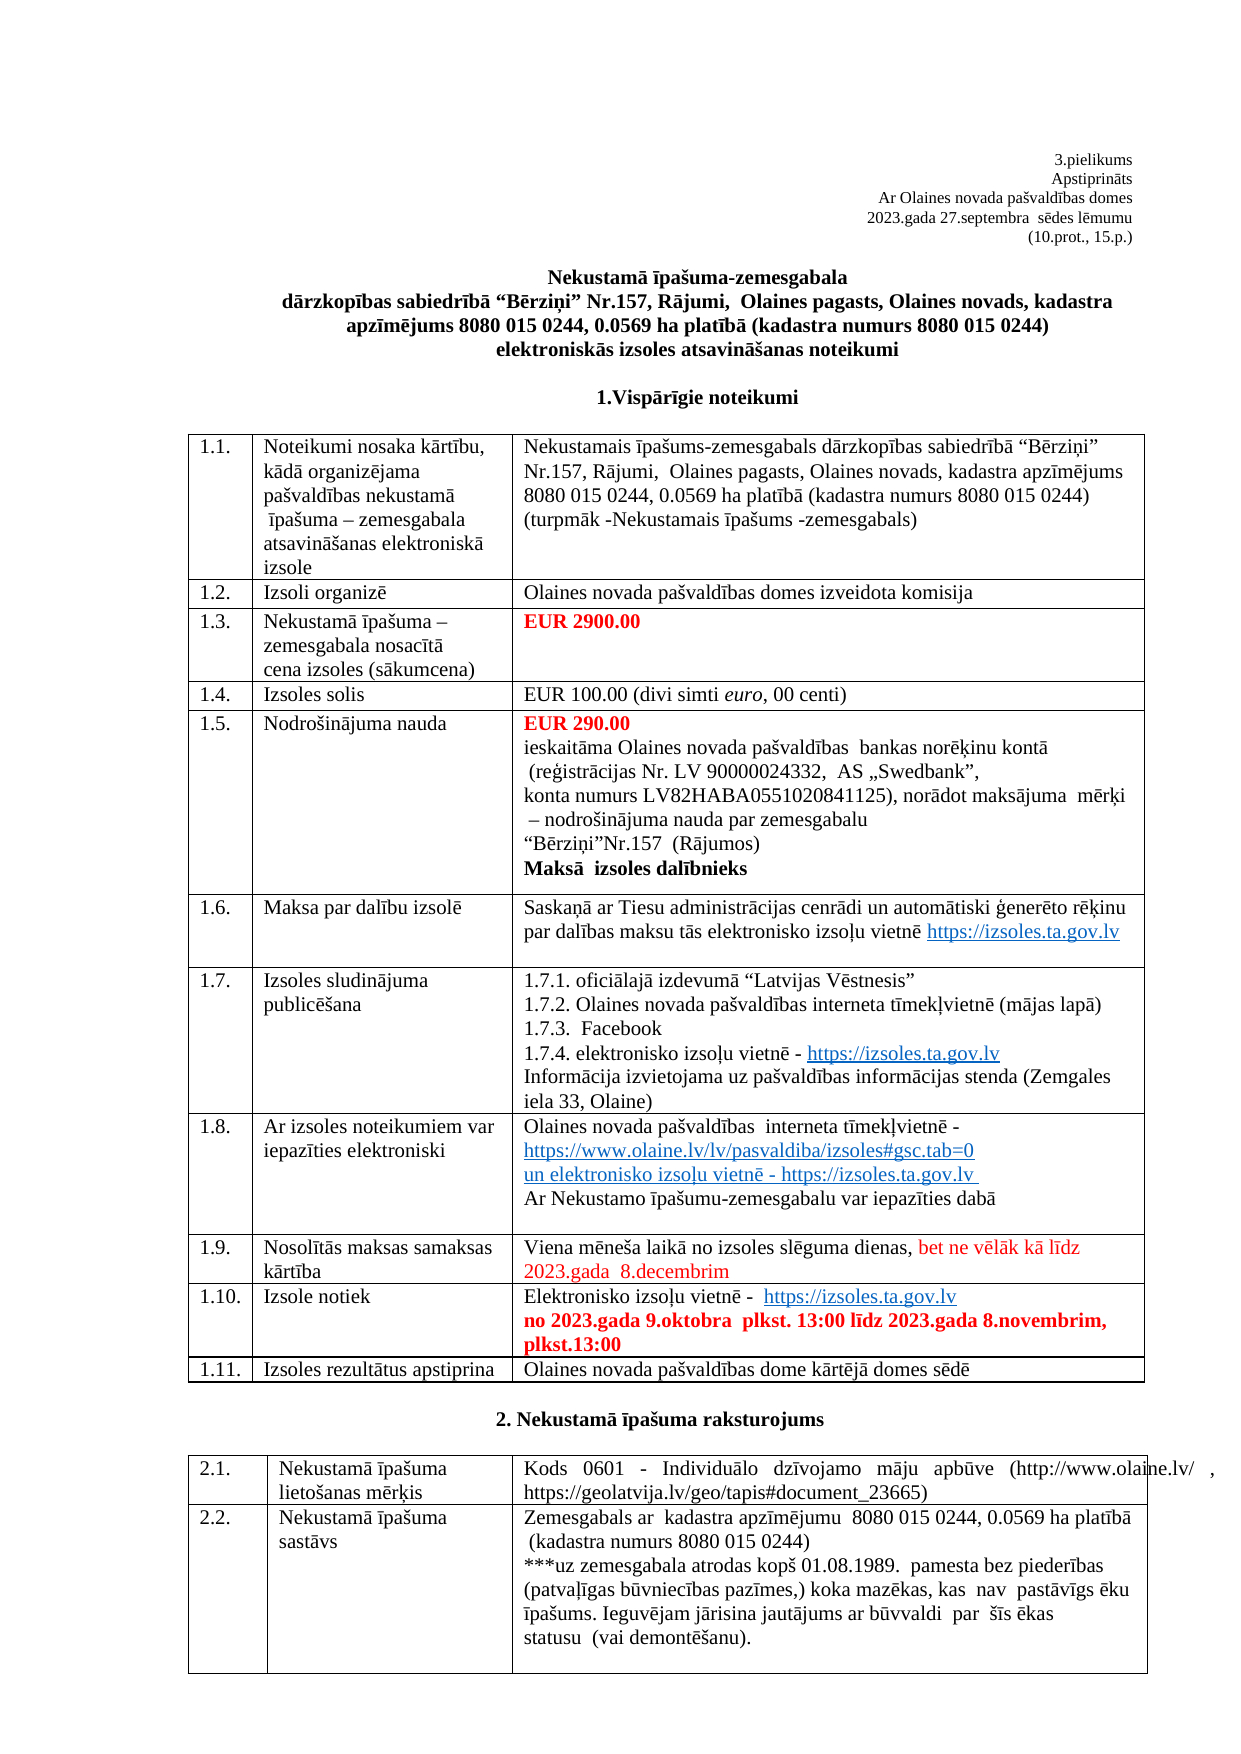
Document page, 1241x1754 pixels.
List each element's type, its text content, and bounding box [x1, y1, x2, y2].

table_cell Izsoli organizē [253, 580, 512, 608]
table_cell 1.7. [189, 968, 252, 1113]
table_cell EUR 290.00 ieskaitāma Olaines novada pašvaldības bankas norēķinu kontā (reģistrācijas Nr. LV 90000024332, AS „Swedbank”, konta numurs LV82HABA0551020841125), norādot maksājuma mērķi – nodrošinājuma nauda par zemesgabalu “Bērziņi”Nr.157 (Rājumos) Maksā izsoles dalībnieks [513, 711, 1144, 894]
table_cell 1.10. [189, 1284, 252, 1356]
table_header Nekustamā īpašuma lietošanas mērķis [268, 1456, 512, 1504]
table_cell 2.2. [189, 1505, 267, 1673]
table_cell 1.9. [189, 1235, 252, 1283]
text Nekustamā īpašuma-zemesgabala [262, 265, 1132, 289]
table_cell Nekustamā īpašuma sastāvs [268, 1505, 512, 1673]
table_cell Viena mēneša laikā no izsoles slēguma dienas, bet ne vēlāk kā līdz 2023.gada 8.decembrim [513, 1235, 1144, 1283]
table_cell 1.3. [189, 609, 252, 681]
table_cell Izsoles solis [253, 682, 512, 710]
text Apstiprināts [262, 169, 1132, 188]
table_cell Nosolītās maksas samaksas kārtība [253, 1235, 512, 1283]
table_cell Nodrošinājuma nauda [253, 711, 512, 894]
text 2. Nekustamā īpašuma raksturojums [187, 1407, 1132, 1431]
text Ar Olaines novada pašvaldības domes [262, 188, 1132, 207]
table_cell Zemesgabals ar kadastra apzīmējumu 8080 015 0244, 0.0569 ha platībā (kadastra numurs 8080 015 0244) ***uz zemesgabala atrodas kopš 01.08.1989. pamesta bez piederības (patvaļīgas būvniecības pazīmes,) koka mazēkas, kas nav pastāvīgs ēku īpašums. Ieguvējam jārisina jautājums ar būvvaldi par šīs ēkas statusu (vai demontēšanu). [513, 1505, 1147, 1673]
table_cell 1.5. [189, 711, 252, 894]
text 3.pielikums [262, 150, 1132, 169]
table_cell 1.2. [189, 580, 252, 608]
table_header 1.1. [189, 435, 252, 579]
text 2023.gada 27.septembra sēdes lēmumu [262, 207, 1132, 227]
text elektroniskās izsoles atsavināšanas noteikumi [262, 337, 1132, 361]
table_cell Maksa par dalību izsolē [253, 895, 512, 967]
text 1.Vispārīgie noteikumi [262, 385, 1132, 409]
table_header 2.1. [189, 1456, 267, 1504]
table_cell Izsole notiek [253, 1284, 512, 1356]
table_cell Saskaņā ar Tiesu administrācijas cenrādi un automātiski ģenerēto rēķinu par dalības maksu tās elektronisko izsoļu vietnē https://izsoles.ta.gov.lv [513, 895, 1144, 967]
table_header Kods 0601 - Individuālo dzīvojamo māju apbūve (http://www.olaine.lv/ , https://geolatvija.lv/geo/tapis#document_23665) [513, 1456, 1147, 1504]
table_header Nekustamais īpašums-zemesgabals dārzkopības sabiedrībā “Bērziņi” Nr.157, Rājumi, Olaines pagasts, Olaines novads, kadastra apzīmējums 8080 015 0244, 0.0569 ha platībā (kadastra numurs 8080 015 0244) (turpmāk -Nekustamais īpašums -zemesgabals) [513, 435, 1144, 579]
table_cell Olaines novada pašvaldības domes izveidota komisija [513, 580, 1144, 608]
table_cell 1.11. [189, 1358, 252, 1381]
table_cell EUR 100.00 (divi simti euro, 00 centi) [513, 682, 1144, 710]
table_header Noteikumi nosaka kārtību, kādā organizējama pašvaldības nekustamā īpašuma – zemesgabala atsavināšanas elektroniskā izsole [253, 435, 512, 579]
table_cell Nekustamā īpašuma – zemesgabala nosacītā cena izsoles (sākumcena) [253, 609, 512, 681]
table_cell Olaines novada pašvaldības dome kārtējā domes sēdē [513, 1358, 1144, 1381]
table_cell EUR 2900.00 [513, 609, 1144, 681]
table_cell Izsoles sludinājuma publicēšana [253, 968, 512, 1113]
table_cell Olaines novada pašvaldības interneta tīmekļvietnē - https://www.olaine.lv/lv/pasvaldiba/izsoles#gsc.tab=0 un elektronisko izsoļu vietnē - https://izsoles.ta.gov.lv Ar Nekustamo īpašumu-zemesgabalu var iepazīties dabā [513, 1114, 1144, 1234]
table_cell 1.6. [189, 895, 252, 967]
text (10.prot., 15.p.) [262, 227, 1132, 246]
table_cell 1.8. [189, 1114, 252, 1234]
table_cell Izsoles rezultātus apstiprina [253, 1358, 512, 1381]
table_cell Elektronisko izsoļu vietnē - https://izsoles.ta.gov.lv no 2023.gada 9.oktobra plkst. 13:00 līdz 2023.gada 8.novembrim, plkst.13:00 [513, 1284, 1144, 1356]
table_cell 1.7.1. oficiālajā izdevumā “Latvijas Vēstnesis” 1.7.2. Olaines novada pašvaldības interneta tīmekļvietnē (mājas lapā) 1.7.3. Facebook 1.7.4. elektronisko izsoļu vietnē - https://izsoles.ta.gov.lv Informācija izvietojama uz pašvaldības informācijas stenda (Zemgales iela 33, Olaine) [513, 968, 1144, 1113]
table_cell Ar izsoles noteikumiem var iepazīties elektroniski [253, 1114, 512, 1234]
text dārzkopības sabiedrībā “Bērziņi” Nr.157, Rājumi, Olaines pagasts, Olaines novads, kadastra apzīmējums 8080 015 0244, 0.0569 ha platībā (kadastra numurs 8080 015 0244) [262, 289, 1132, 337]
table_cell 1.4. [189, 682, 252, 710]
